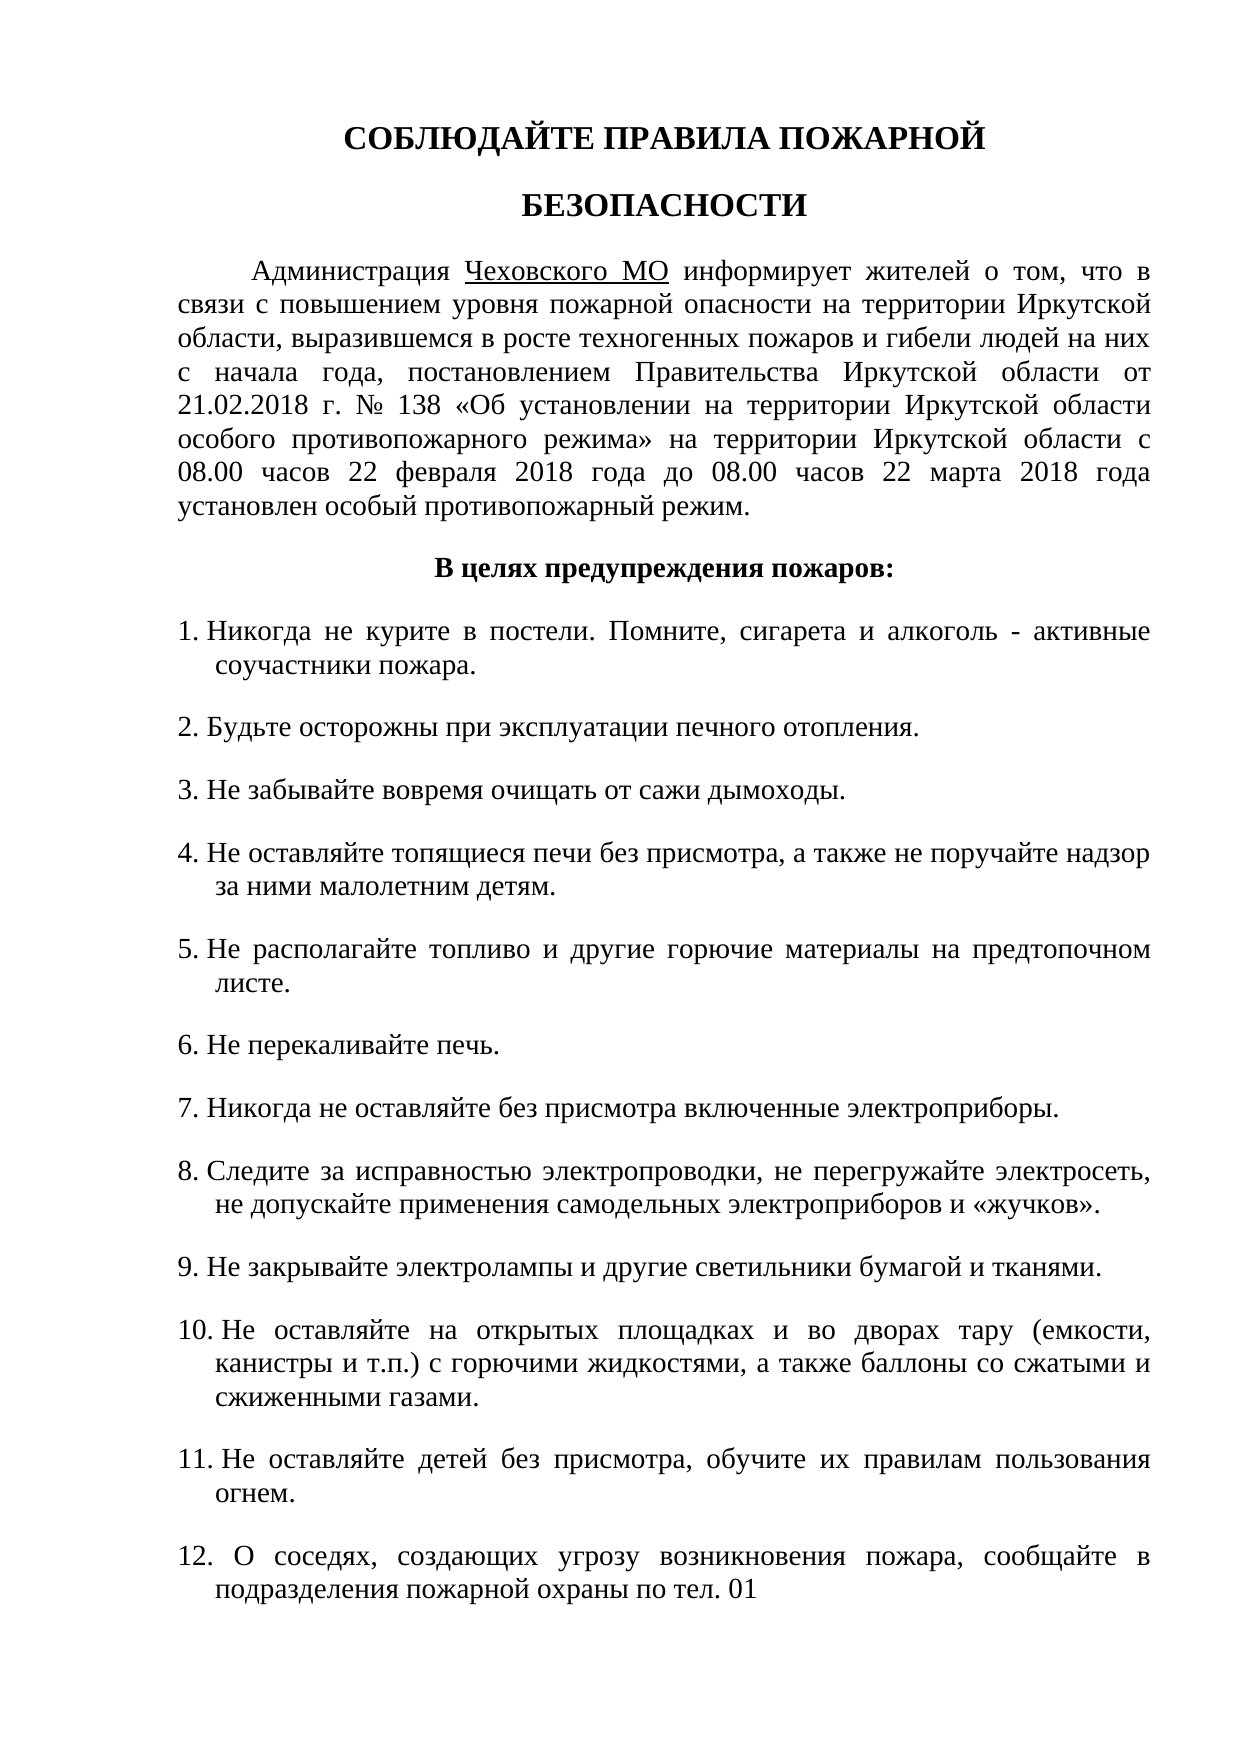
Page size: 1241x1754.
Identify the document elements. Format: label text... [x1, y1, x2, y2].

text 8.​ Следите за исправностью электропроводки, не перегружайте электросеть, не допускайте применения самодельных электроприборов и «жучков». [177, 1153, 1152, 1220]
text 1.​ Никогда не курите в постели. Помните, сигарета и алкоголь - активные соучастники пожара. [177, 613, 1152, 680]
text 3.​ Не забывайте вовремя очищать от сажи дымоходы. [177, 772, 1152, 806]
text 12.​ О соседях, создающих угрозу возникновения пожара, сообщайте в подразделения пожарной охраны по тел. 01 [177, 1538, 1152, 1605]
text 7.​ Никогда не оставляйте без присмотра включенные электроприборы. [177, 1090, 1152, 1124]
text 10.​ Не оставляйте на открытых площадках и во дворах тару (емкости, канистры и т.п.) с горючими жидкостями, а также баллоны со сжатыми и сжиженными газами. [177, 1312, 1152, 1412]
text 5.​ Не располагайте топливо и другие горючие материалы на предтопочном листе. [177, 931, 1152, 998]
text 9.​ Не закрывайте электролампы и другие светильники бумагой и тканями. [177, 1249, 1152, 1283]
text СОБЛЮДАЙТЕ ПРАВИЛА ПОЖАРНОЙ [177, 118, 1152, 156]
text В целях предупреждения пожаров: [177, 551, 1152, 584]
text 11.​ Не оставляйте детей без присмотра, обучите их правилам пользования огнем. [177, 1442, 1152, 1509]
text БЕЗОПАСНОСТИ [177, 186, 1152, 224]
text 2.​ Будьте осторожны при эксплуатации печного отопления. [177, 709, 1152, 743]
text Администрация Чеховского МО информирует жителей о том, что в связи с повышением уровня пожарной опасности на территории Иркутской области, выразившемся в росте техногенных пожаров и гибели людей на них с начала года, постановлением Правительства Иркутской области от 21.02.2018 г. № 138 «Об установлении на территории Иркутской области особого противопожарного режима» на территории Иркутской области с 08.00 часов 22 февраля 2018 года до 08.00 часов 22 марта 2018 года установлен особый противопожарный режим. [177, 253, 1152, 521]
text 6.​ Не перекаливайте печь. [177, 1027, 1152, 1061]
text 4.​ Не оставляйте топящиеся печи без присмотра, а также не поручайте надзор за ними малолетним детям. [177, 835, 1152, 902]
